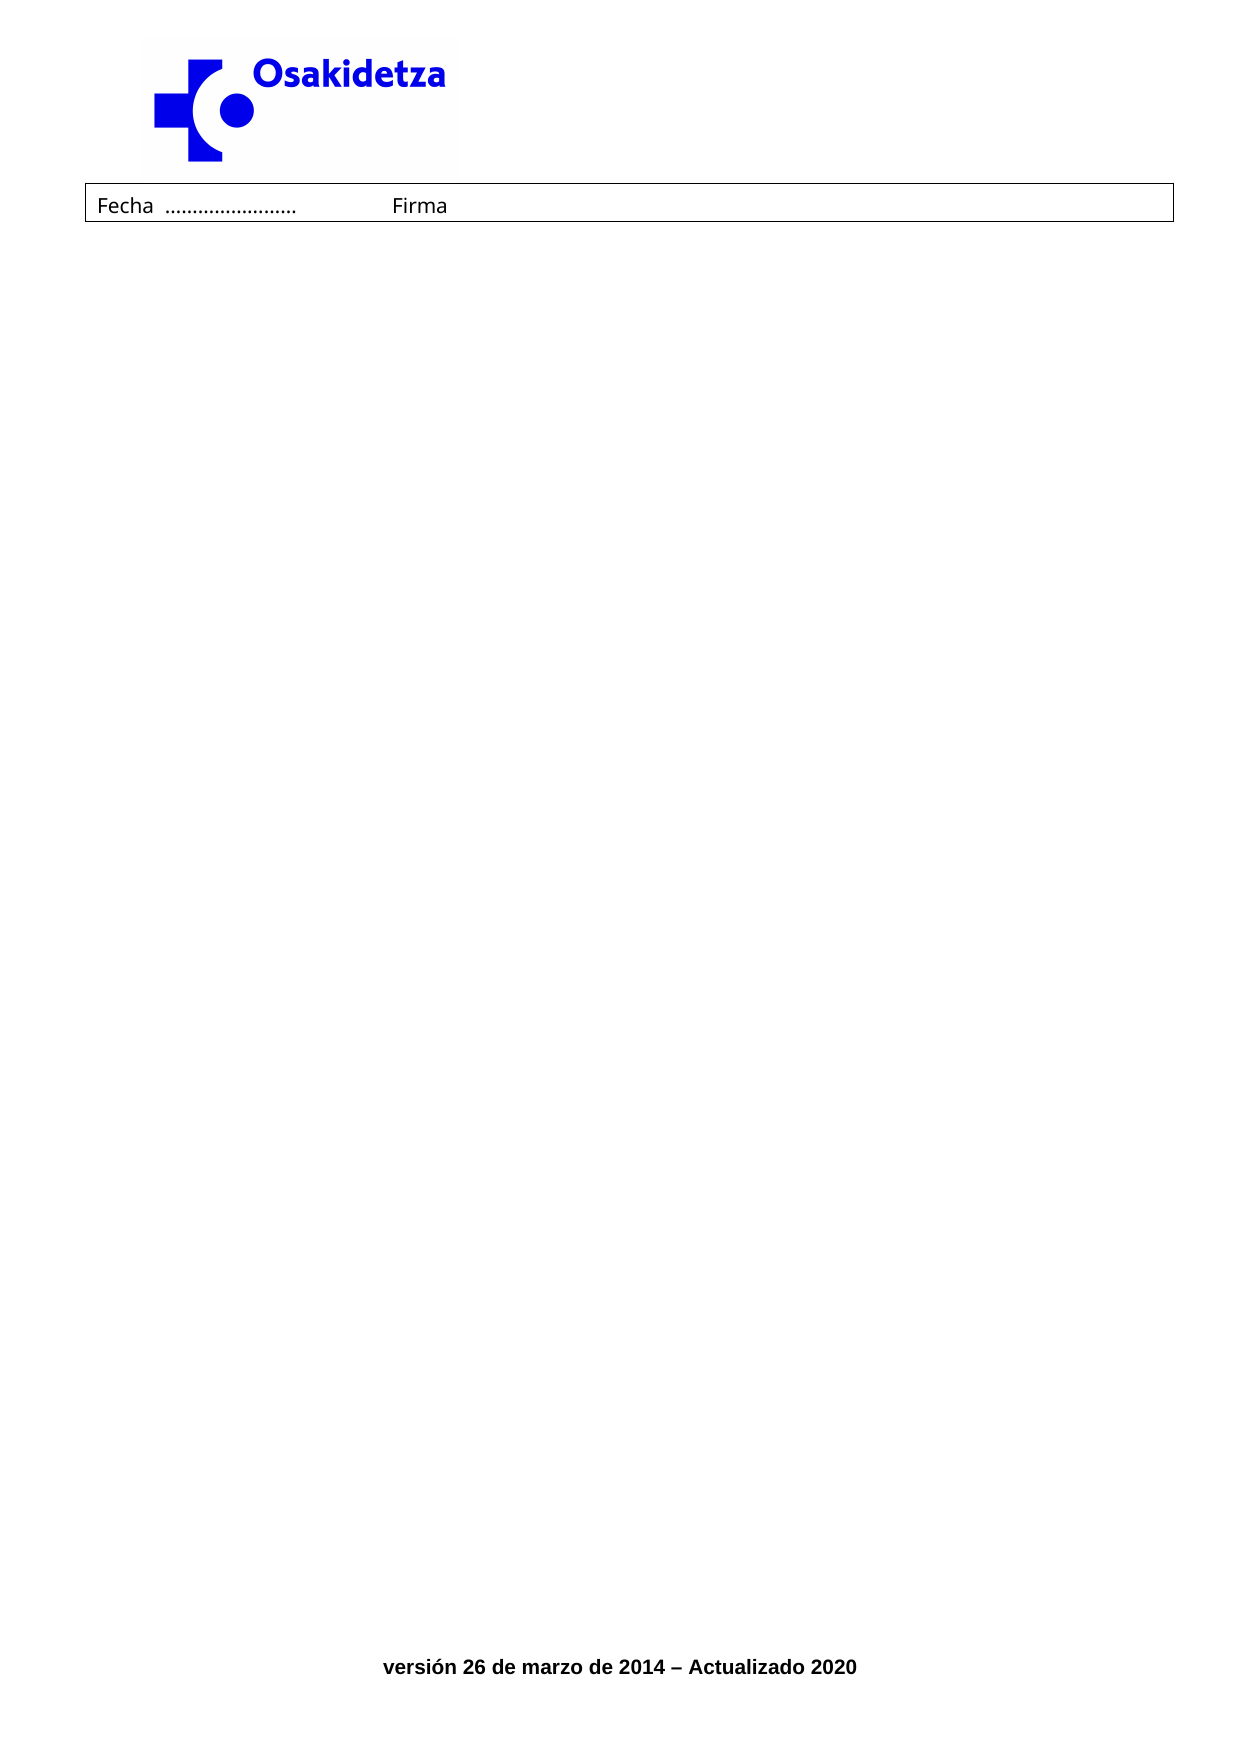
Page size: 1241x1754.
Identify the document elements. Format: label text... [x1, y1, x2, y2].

picture [141, 37, 459, 183]
